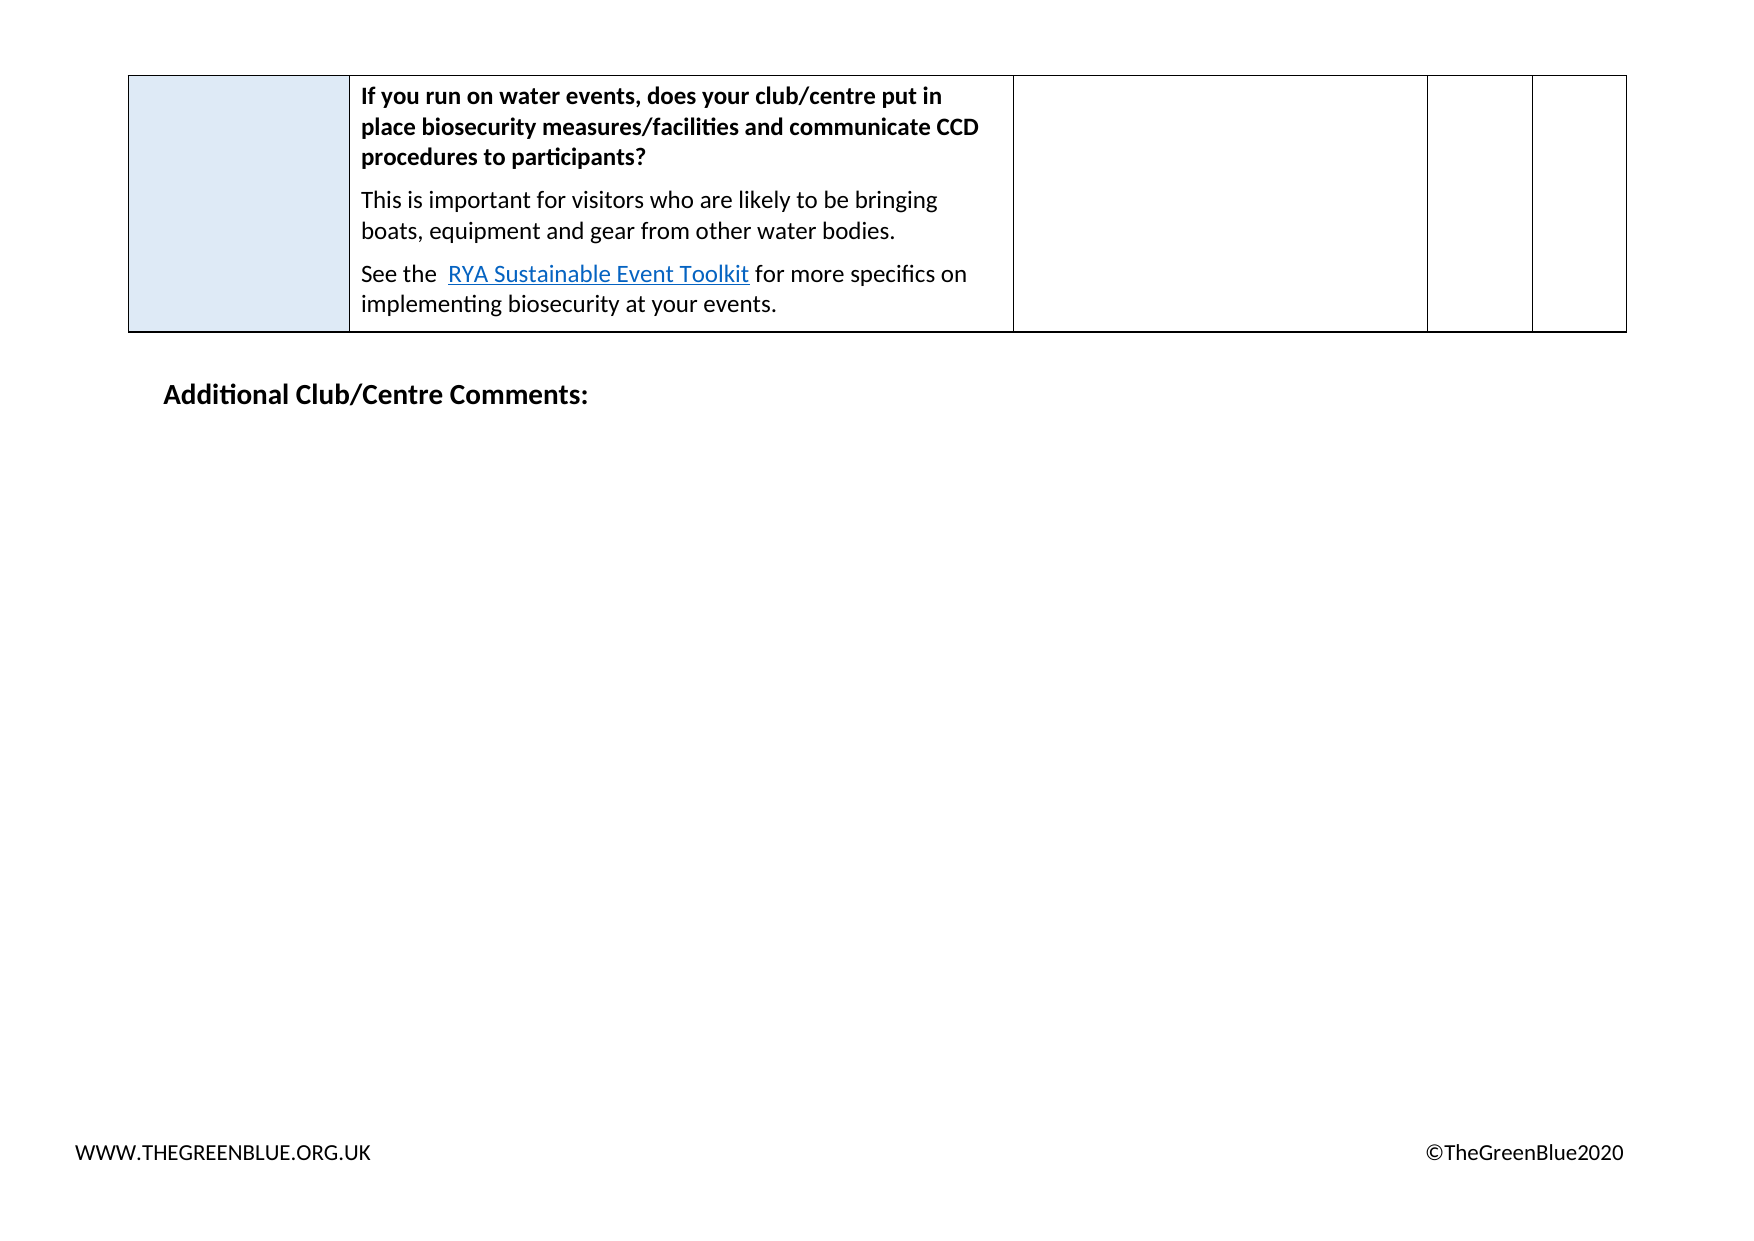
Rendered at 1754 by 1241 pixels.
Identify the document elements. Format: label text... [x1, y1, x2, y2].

table_cell [1428, 76, 1532, 331]
table_cell [1014, 76, 1427, 331]
text Additional Club/Centre Comments: [150, 376, 1679, 412]
table_cell If you run on water events, does your club/centre put in place biosecurity measures/facilities and communicate CCD procedures to participants? This is important for visitors who are likely to be bringing boats, equipment and gear from other water bodies. See the RYA Sustainable Event Toolkit for more specifics on implementing biosecurity at your events. [350, 76, 1013, 331]
table_cell [1533, 76, 1626, 331]
